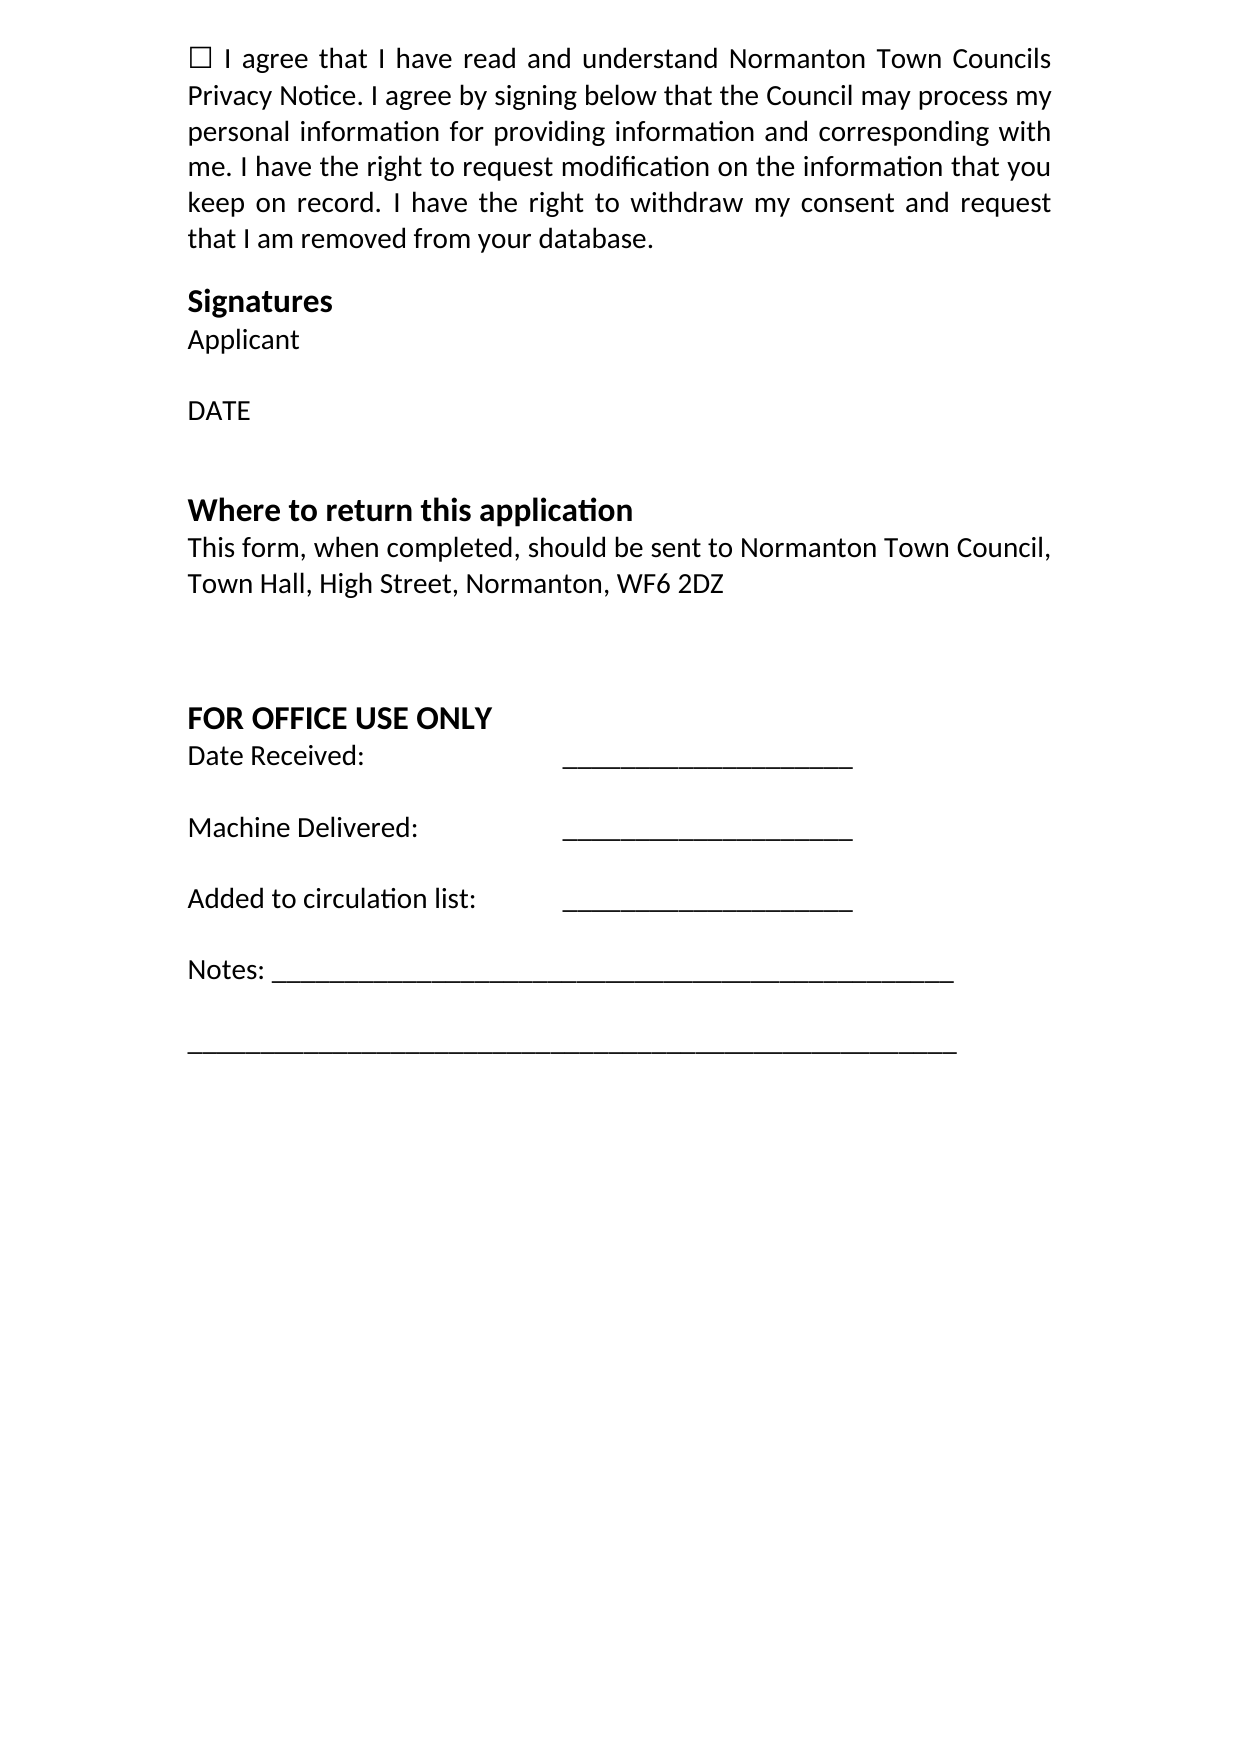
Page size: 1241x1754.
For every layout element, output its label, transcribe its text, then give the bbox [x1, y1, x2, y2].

text Date Received: ____________________ [187, 737, 1053, 773]
text I agree that I have read and understand Normanton Town Councils Privacy Notice. I agree by signing below that the Council may process my personal information for providing information and corresponding with me. I have the right to request modification on the information that you keep on record. I have the right to withdraw my consent and request that I am removed from your database. [187, 37, 1053, 255]
subtitle Where to return this application [187, 488, 1053, 529]
subtitle Signatures [187, 280, 1053, 321]
text This form, when completed, should be sent to Normanton Town Council, Town Hall, High Street, Normanton, WF6 2DZ [187, 529, 1053, 601]
text DATE [187, 392, 1053, 428]
text Added to circulation list: ____________________ [187, 880, 1053, 916]
text Notes: _______________________________________________ [187, 951, 1053, 987]
subtitle FOR OFFICE USE ONLY [187, 697, 1053, 737]
text Applicant [187, 321, 1053, 357]
text _____________________________________________________ [187, 1022, 1053, 1058]
text Machine Delivered: ____________________ [187, 809, 1053, 844]
